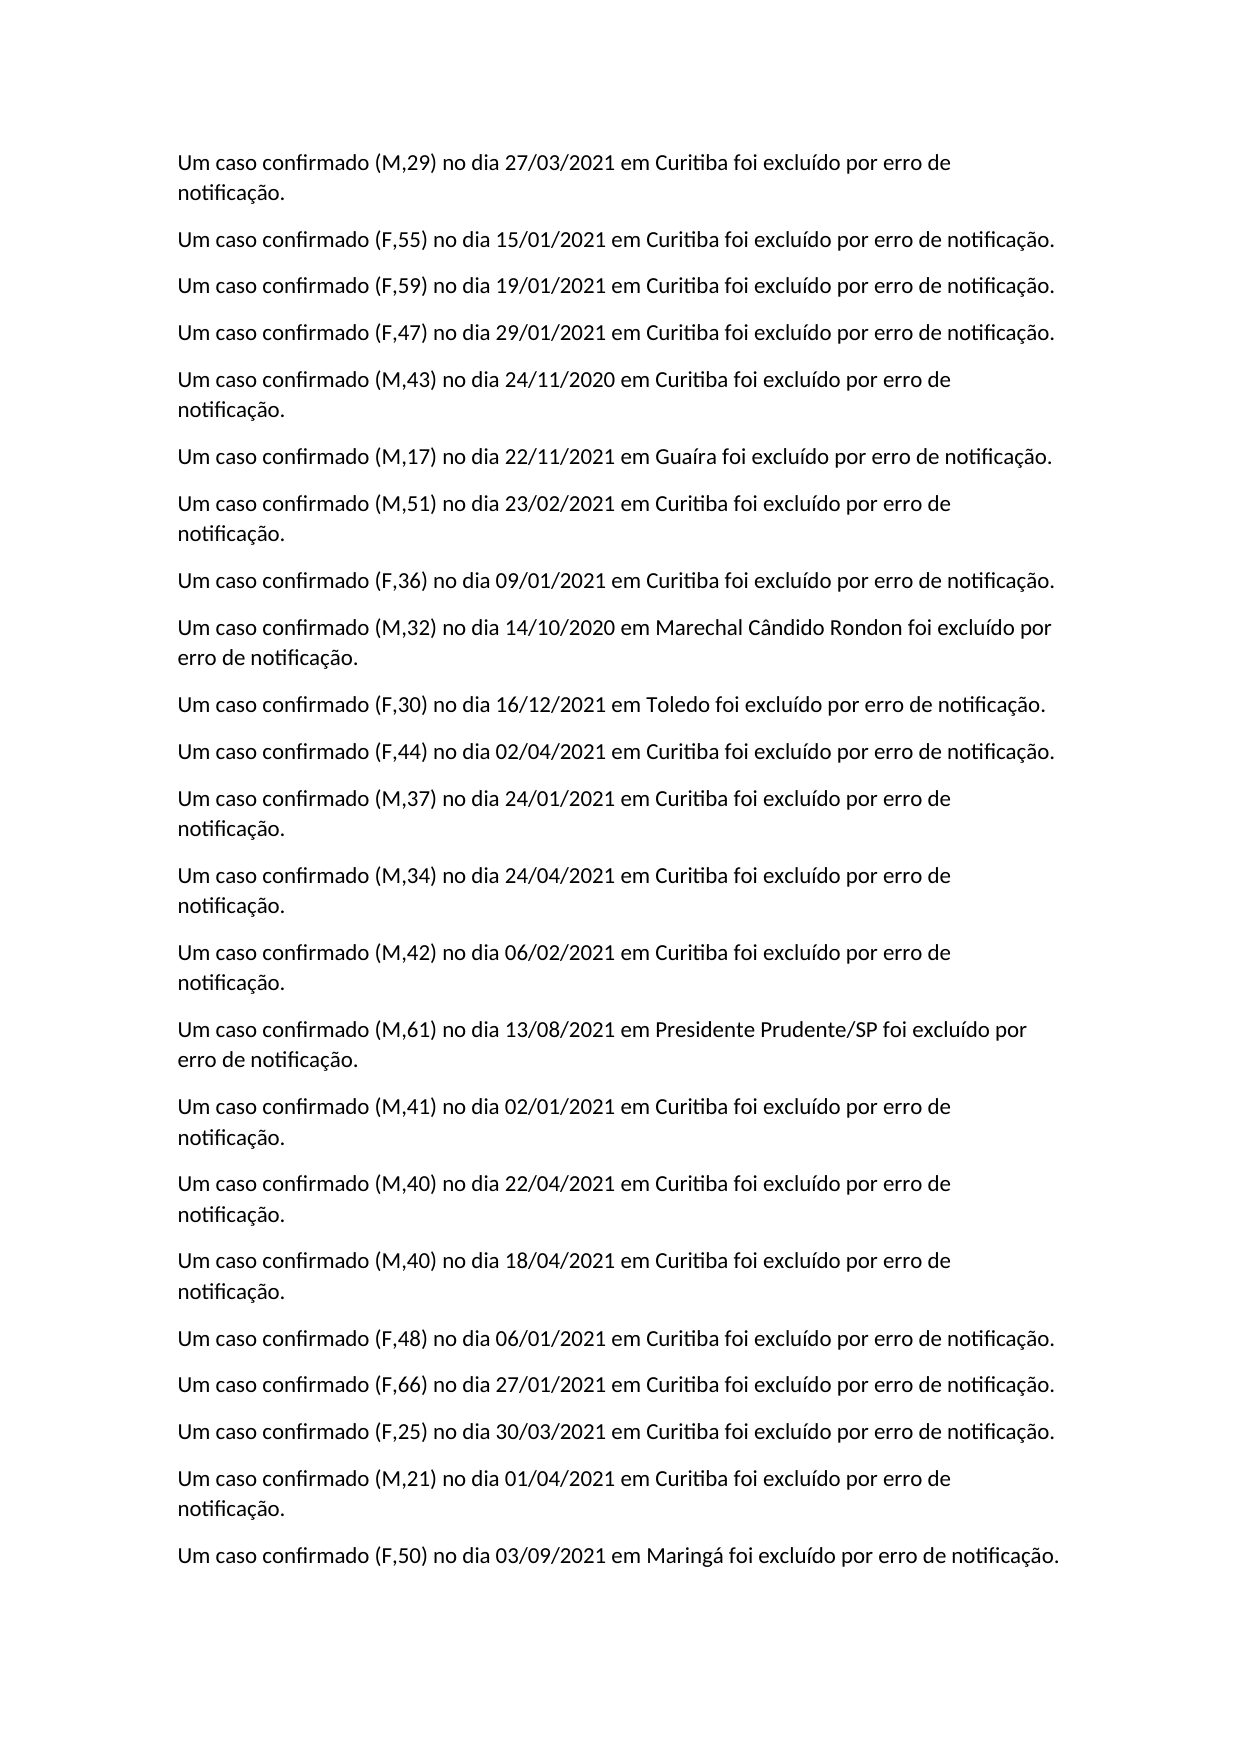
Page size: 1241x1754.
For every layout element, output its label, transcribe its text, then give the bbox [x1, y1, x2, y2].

text Um caso confirmado (M,42) no dia 06/02/2021 em Curitiba foi excluído por erro de notificação. [177, 938, 1063, 996]
text Um caso confirmado (M,51) no dia 23/02/2021 em Curitiba foi excluído por erro de notificação. [177, 489, 1063, 547]
text Um caso confirmado (F,25) no dia 30/03/2021 em Curitiba foi excluído por erro de notificação. [177, 1417, 1063, 1445]
text Um caso confirmado (M,37) no dia 24/01/2021 em Curitiba foi excluído por erro de notificação. [177, 784, 1063, 842]
text Um caso confirmado (F,55) no dia 15/01/2021 em Curitiba foi excluído por erro de notificação. [177, 225, 1063, 253]
text Um caso confirmado (F,44) no dia 02/04/2021 em Curitiba foi excluído por erro de notificação. [177, 737, 1063, 765]
text Um caso confirmado (F,66) no dia 27/01/2021 em Curitiba foi excluído por erro de notificação. [177, 1371, 1063, 1398]
text Um caso confirmado (M,32) no dia 14/10/2020 em Marechal Cândido Rondon foi excluído por erro de notificação. [177, 613, 1063, 671]
text Um caso confirmado (M,41) no dia 02/01/2021 em Curitiba foi excluído por erro de notificação. [177, 1092, 1063, 1151]
text Um caso confirmado (M,61) no dia 13/08/2021 em Presidente Prudente/SP foi excluído por erro de notificação. [177, 1015, 1063, 1073]
text Um caso confirmado (F,30) no dia 16/12/2021 em Toledo foi excluído por erro de notificação. [177, 690, 1063, 718]
text Um caso confirmado (F,59) no dia 19/01/2021 em Curitiba foi excluído por erro de notificação. [177, 272, 1063, 299]
text Um caso confirmado (M,21) no dia 01/04/2021 em Curitiba foi excluído por erro de notificação. [177, 1464, 1063, 1522]
text Um caso confirmado (M,34) no dia 24/04/2021 em Curitiba foi excluído por erro de notificação. [177, 861, 1063, 919]
text Um caso confirmado (M,17) no dia 22/11/2021 em Guaíra foi excluído por erro de notificação. [177, 442, 1063, 470]
text Um caso confirmado (F,47) no dia 29/01/2021 em Curitiba foi excluído por erro de notificação. [177, 318, 1063, 346]
text Um caso confirmado (M,40) no dia 18/04/2021 em Curitiba foi excluído por erro de notificação. [177, 1247, 1063, 1305]
text Um caso confirmado (F,50) no dia 03/09/2021 em Maringá foi excluído por erro de notificação. [177, 1541, 1063, 1569]
text Um caso confirmado (M,43) no dia 24/11/2020 em Curitiba foi excluído por erro de notificação. [177, 365, 1063, 423]
text Um caso confirmado (F,36) no dia 09/01/2021 em Curitiba foi excluído por erro de notificação. [177, 566, 1063, 594]
text Um caso confirmado (F,48) no dia 06/01/2021 em Curitiba foi excluído por erro de notificação. [177, 1324, 1063, 1352]
text Um caso confirmado (M,40) no dia 22/04/2021 em Curitiba foi excluído por erro de notificação. [177, 1169, 1063, 1228]
text Um caso confirmado (M,29) no dia 27/03/2021 em Curitiba foi excluído por erro de notificação. [177, 148, 1063, 206]
